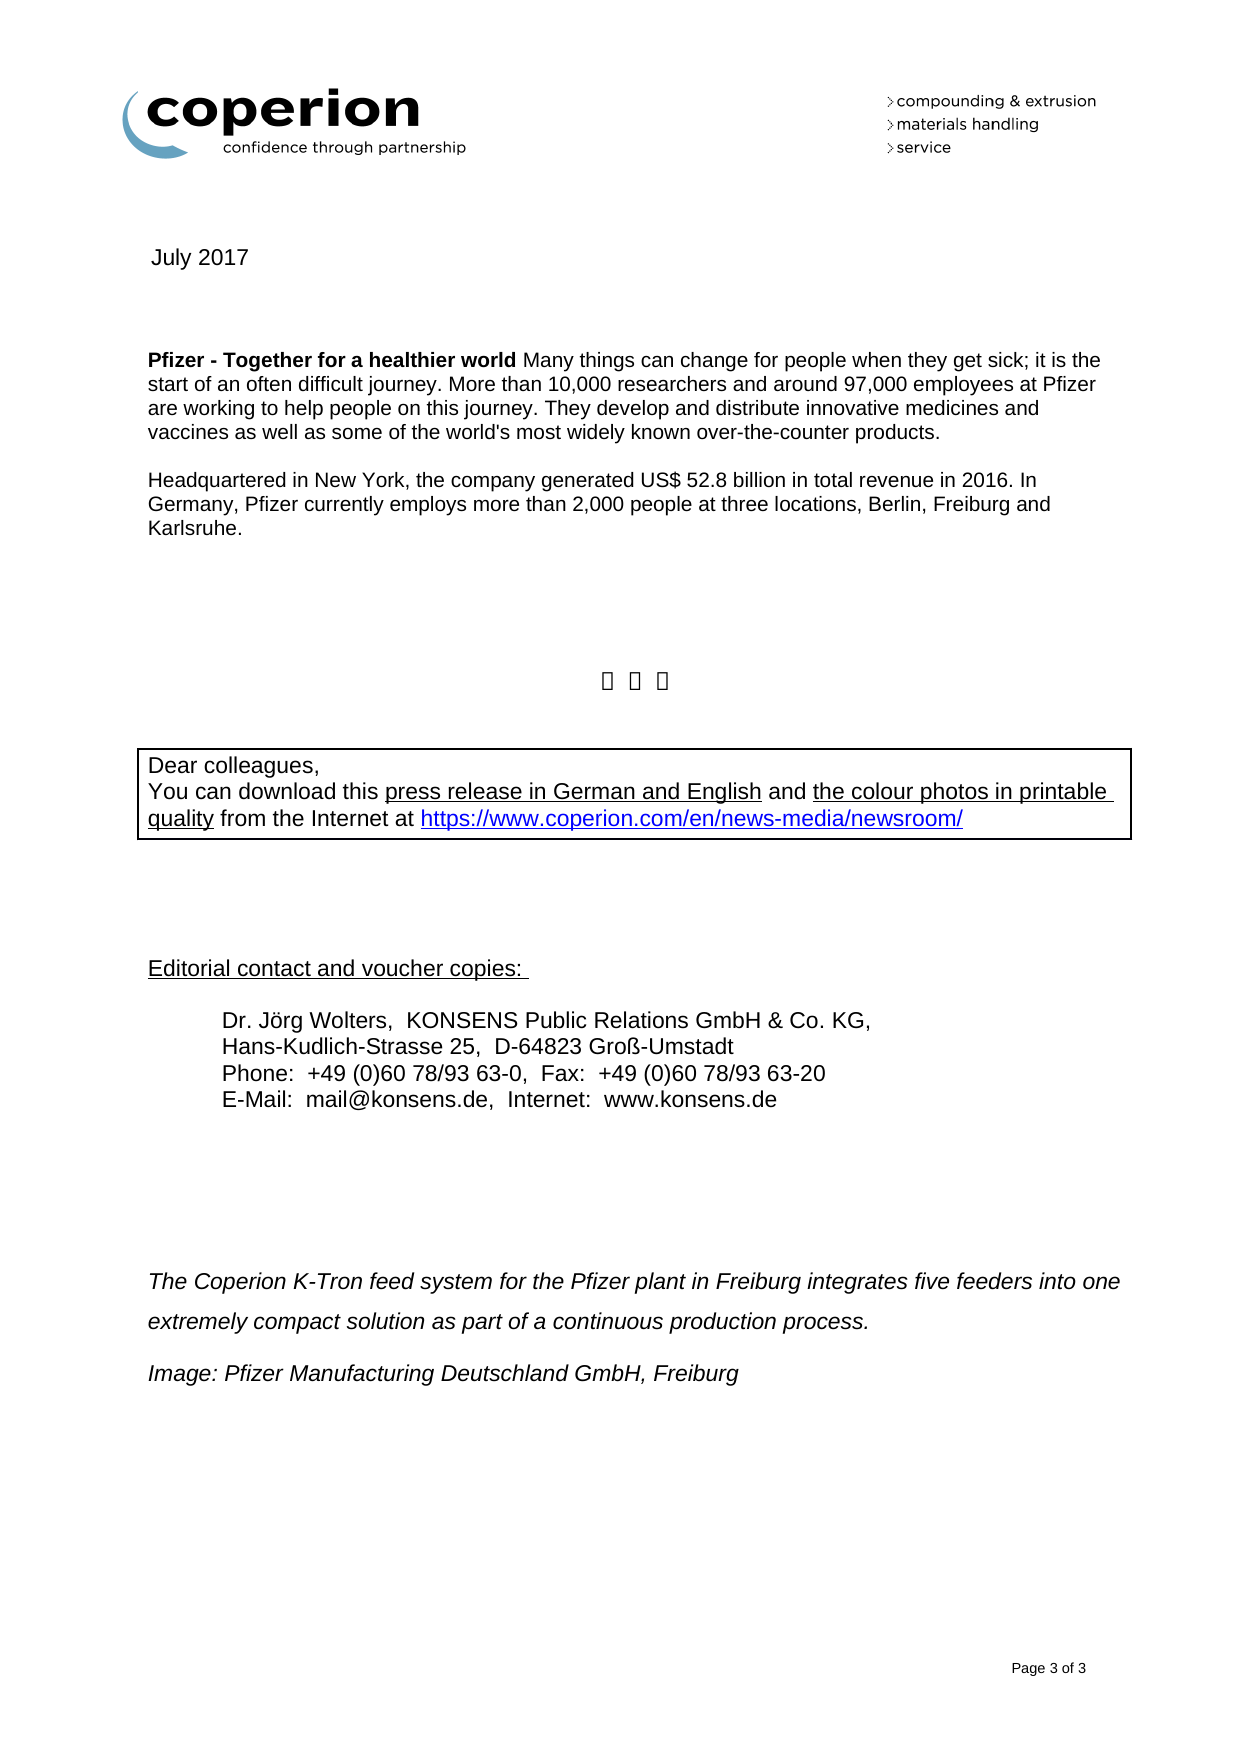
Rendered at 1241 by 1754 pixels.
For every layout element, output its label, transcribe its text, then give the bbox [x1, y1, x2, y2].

text Editorial contact and voucher copies: [148, 955, 1122, 981]
text Headquartered in New York, the company generated US$ 52.8 billion in total revenue in 2016. In Germany, Pfizer currently employs more than 2,000 people at three locations, Berlin, Freiburg and Karlsruhe. [148, 468, 1122, 540]
text Image: Pfizer Manufacturing Deutschland GmbH, Freiburg [148, 1359, 1122, 1386]
text Pfizer - Together for a healthier world Many things can change for people when they get sick; it is the start of an often difficult journey. More than 10,000 researchers and around 97,000 employees at Pfizer are working to help people on this journey. They develop and distribute innovative medicines and vaccines as well as some of the world's most widely known over-the-counter products. [148, 348, 1122, 444]
picture [121, 87, 467, 160]
text The Coperion K-Tron feed system for the Pfizer plant in Freiburg integrates five feeders into one extremely compact solution as part of a continuous production process. [148, 1268, 1122, 1334]
text  [148, 664, 1122, 698]
text Dear colleagues, You can download this press release in German and English and the colour photos in printable quality from the Internet at https://www.coperion.com/en/news-media/newsroom/ [139, 750, 1130, 831]
picture [886, 87, 1099, 160]
text Dr. Jörg Wolters, KONSENS Public Relations GmbH & Co. KG, Hans-Kudlich-Strasse 25, D-64823 Groß-Umstadt Phone: +49 (0)60 78/93 63-0, Fax: +49 (0)60 78/93 63-20 E-Mail: mail@konsens.de, Internet: www.konsens.de [222, 1007, 1122, 1112]
